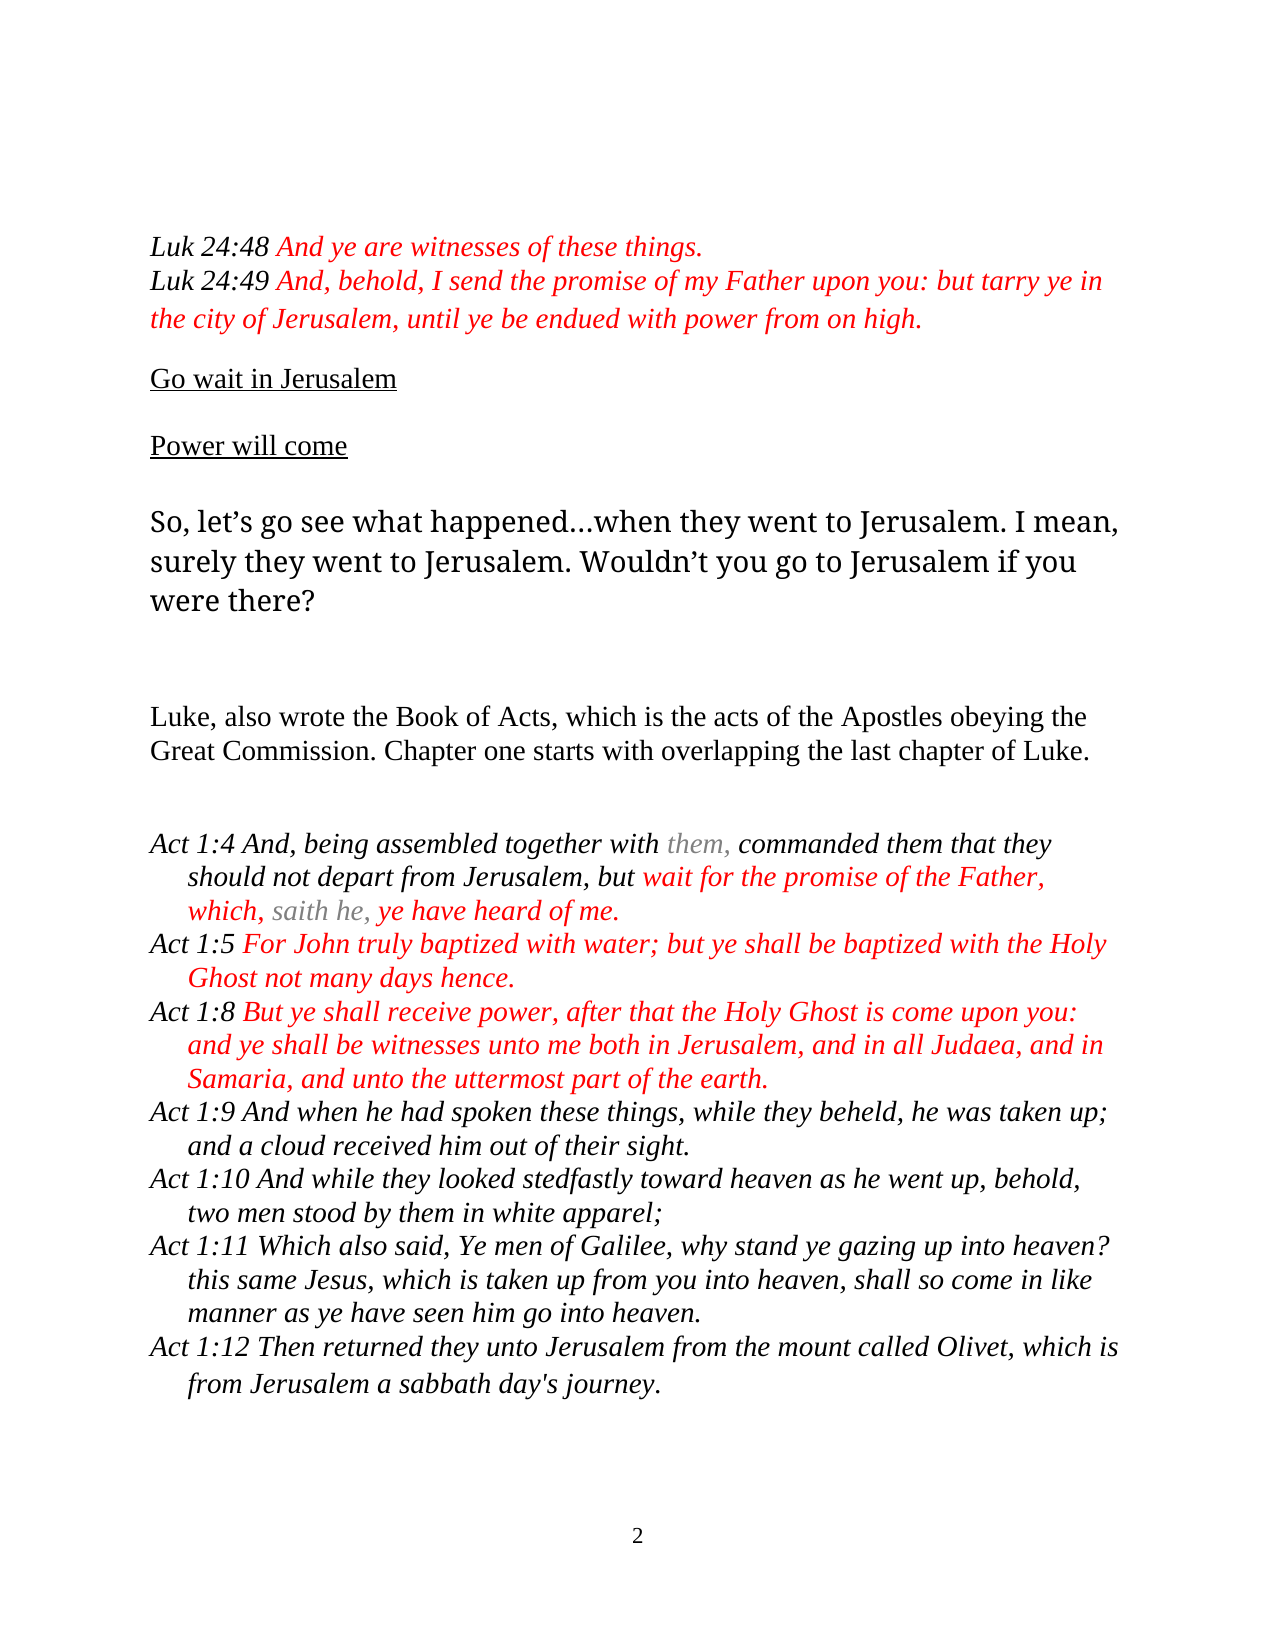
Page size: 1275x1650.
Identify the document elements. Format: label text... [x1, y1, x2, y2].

text Power will come [150, 428, 1125, 461]
text Act 1:4 And, being assembled together with them, commanded them that they should not depart from Jerusalem, but wait for the promise of the Father, which, saith he, ye have heard of me. [150, 826, 1125, 927]
text So, let’s go see what happened…when they went to Jerusalem. I mean, surely they went to Jerusalem. Wouldn’t you go to Jerusalem if you were there? [150, 501, 1125, 620]
text Luk 24:49 And, behold, I send the promise of my Father upon you: but tarry ye in the city of Jerusalem, until ye be endued with power from on high. [150, 263, 1125, 335]
text Act 1:12 Then returned they unto Jerusalem from the mount called Olivet, which is from Jerusalem a sabbath day's journey. [150, 1329, 1125, 1402]
text Luke, also wrote the Book of Acts, which is the acts of the Apostles obeying the Great Commission. Chapter one starts with overlapping the last chapter of Luke. [150, 699, 1125, 767]
text Act 1:9 And when he had spoken these things, while they beheld, he was taken up; and a cloud received him out of their sight. [150, 1094, 1125, 1161]
text Act 1:10 And while they looked stedfastly toward heaven as he went up, behold, two men stood by them in white apparel; [150, 1161, 1125, 1228]
text Act 1:5 For John truly baptized with water; but ye shall be baptized with the Holy Ghost not many days hence. [150, 927, 1125, 994]
text Go wait in Jerusalem [150, 361, 1125, 394]
text Act 1:11 Which also said, Ye men of Galilee, why stand ye gazing up into heaven? this same Jesus, which is taken up from you into heaven, shall so come in like manner as ye have seen him go into heaven. [150, 1228, 1125, 1329]
text Act 1:8 But ye shall receive power, after that the Holy Ghost is come upon you: and ye shall be witnesses unto me both in Jerusalem, and in all Judaea, and in Samaria, and unto the uttermost part of the earth. [150, 994, 1125, 1094]
text Luk 24:48 And ye are witnesses of these things. [150, 229, 1125, 263]
